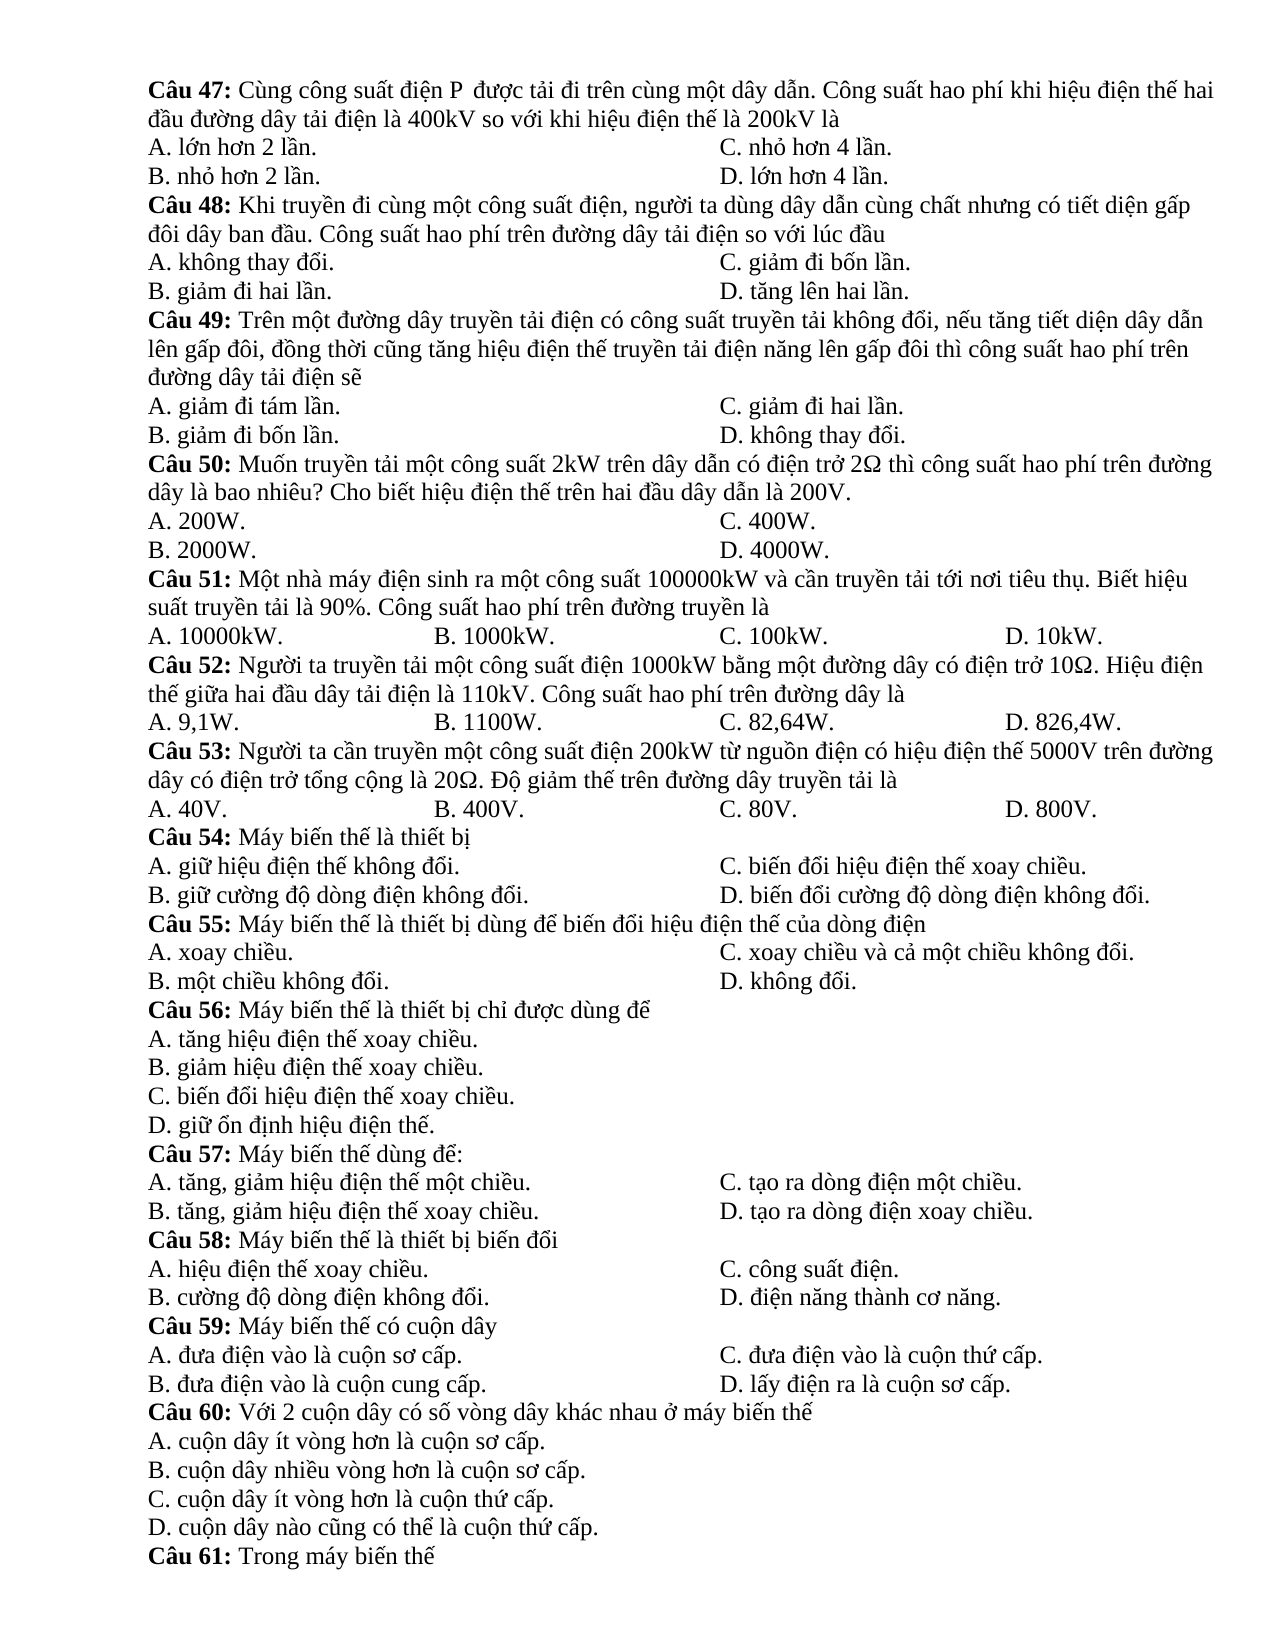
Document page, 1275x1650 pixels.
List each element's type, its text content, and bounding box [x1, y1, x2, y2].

text B. cuộn dây nhiều vòng hơn là cuộn sơ cấp. [148, 1455, 1216, 1484]
text D. giữ ổn định hiệu điện thế. [148, 1110, 1216, 1139]
text A. giữ hiệu điện thế không đổi. [148, 851, 644, 880]
text Câu 54: Máy biến thế là thiết bị [148, 822, 1216, 851]
text B. đưa điện vào là cuộn cung cấp. [148, 1369, 644, 1397]
text C. 400W. [719, 506, 1216, 535]
text Câu 53: Người ta cần truyền một công suất điện 200kW từ nguồn điện có hiệu điện thế 5000V trên đường dây có điện trở tổng cộng là 20Ω. Độ giảm thế trên đường dây truyền tải là [148, 736, 1216, 794]
text D. tăng lên hai lần. [719, 276, 1216, 305]
text C. giảm đi bốn lần. [719, 247, 1216, 276]
text C. tạo ra dòng điện một chiều. [719, 1167, 1216, 1196]
text A. 200W. [148, 506, 644, 535]
text D. 800V. [1005, 794, 1216, 822]
text Câu 59: Máy biến thế có cuộn dây [148, 1311, 1216, 1340]
text B. giảm hiệu điện thế xoay chiều. [148, 1052, 1216, 1081]
text A. cuộn dây ít vòng hơn là cuộn sơ cấp. [148, 1426, 1216, 1455]
text Câu 55: Máy biến thế là thiết bị dùng để biến đổi hiệu điện thế của dòng điện [148, 909, 1216, 937]
text Câu 48: Khi truyền đi cùng một công suất điện, người ta dùng dây dẫn cùng chất nhưng có tiết diện gấp đôi dây ban đầu. Công suất hao phí trên đường dây tải điện so với lúc đầu [148, 190, 1216, 247]
text C. 82,64W. [719, 707, 930, 736]
text B. tăng, giảm hiệu điện thế xoay chiều. [148, 1196, 644, 1225]
text Câu 51: Một nhà máy điện sinh ra một công suất 100000kW và cần truyền tải tới nơi tiêu thụ. Biết hiệu suất truyền tải là 90%. Công suất hao phí trên đường truyền là [148, 564, 1216, 621]
text A. 10000kW. [148, 621, 358, 650]
text Câu 58: Máy biến thế là thiết bị biến đổi [148, 1225, 1216, 1254]
text D. tạo ra dòng điện xoay chiều. [719, 1196, 1216, 1225]
text A. 40V. [148, 794, 358, 822]
text B. giảm đi hai lần. [148, 276, 644, 305]
text D. không thay đổi. [719, 420, 1216, 449]
text A. xoay chiều. [148, 937, 644, 966]
text A. đưa điện vào là cuộn sơ cấp. [148, 1340, 644, 1369]
text A. lớn hơn 2 lần. [148, 132, 644, 161]
text D. lấy điện ra là cuộn sơ cấp. [719, 1369, 1216, 1397]
text C. cuộn dây ít vòng hơn là cuộn thứ cấp. [148, 1484, 1216, 1512]
text C. biến đổi hiệu điện thế xoay chiều. [148, 1081, 1216, 1110]
text A. 9,1W. [148, 707, 358, 736]
text B. giảm đi bốn lần. [148, 420, 644, 449]
text D. 4000W. [719, 535, 1216, 564]
text B. cường độ dòng điện không đổi. [148, 1282, 644, 1311]
text Câu 52: Người ta truyền tải một công suất điện 1000kW bằng một đường dây có điện trở 10Ω. Hiệu điện thế giữa hai đầu dây tải điện là 110kV. Công suất hao phí trên đường dây là [148, 650, 1216, 707]
text A. tăng hiệu điện thế xoay chiều. [148, 1024, 1216, 1052]
text Câu 60: Với 2 cuộn dây có số vòng dây khác nhau ở máy biến thế [148, 1397, 1216, 1426]
text C. biến đổi hiệu điện thế xoay chiều. [719, 851, 1216, 880]
text Câu 56: Máy biến thế là thiết bị chỉ được dùng để [148, 995, 1216, 1024]
text C. công suất điện. [719, 1254, 1216, 1282]
text Câu 57: Máy biến thế dùng để: [148, 1139, 1216, 1167]
text D. không đổi. [719, 966, 1216, 995]
text B. 400V. [433, 794, 644, 822]
text Câu 50: Muốn truyền tải một công suất 2kW trên dây dẫn có điện trở 2Ω thì công suất hao phí trên đường dây là bao nhiêu? Cho biết hiệu điện thế trên hai đầu dây dẫn là 200V. [148, 449, 1216, 506]
text B. 1000kW. [433, 621, 644, 650]
text C. nhỏ hơn 4 lần. [719, 132, 1216, 161]
text D. biến đổi cường độ dòng điện không đổi. [719, 880, 1216, 909]
text C. 80V. [719, 794, 930, 822]
text Câu 49: Trên một đường dây truyền tải điện có công suất truyền tải không đổi, nếu tăng tiết diện dây dẫn lên gấp đôi, đồng thời cũng tăng hiệu điện thế truyền tải điện năng lên gấp đôi thì công suất hao phí trên đường dây tải điện sẽ [148, 305, 1216, 391]
text A. tăng, giảm hiệu điện thế một chiều. [148, 1167, 644, 1196]
text Câu 61: Trong máy biến thế [148, 1541, 1216, 1570]
text B. giữ cường độ dòng điện không đổi. [148, 880, 644, 909]
text C. đưa điện vào là cuộn thứ cấp. [719, 1340, 1216, 1369]
text D. cuộn dây nào cũng có thể là cuộn thứ cấp. [148, 1512, 1216, 1541]
text A. hiệu điện thế xoay chiều. [148, 1254, 644, 1282]
text B. 1100W. [433, 707, 644, 736]
text D. lớn hơn 4 lần. [719, 161, 1216, 190]
text D. 10kW. [1005, 621, 1216, 650]
text B. 2000W. [148, 535, 644, 564]
text B. nhỏ hơn 2 lần. [148, 161, 644, 190]
text C. giảm đi hai lần. [719, 391, 1216, 420]
text Câu 47: Cùng công suất điện P được tải đi trên cùng một dây dẫn. Công suất hao phí khi hiệu điện thế hai đầu đường dây tải điện là 400kV so với khi hiệu điện thế là 200kV là [148, 75, 1216, 132]
text C. xoay chiều và cả một chiều không đổi. [719, 937, 1216, 966]
text A. không thay đổi. [148, 247, 644, 276]
text A. giảm đi tám lần. [148, 391, 644, 420]
text D. điện năng thành cơ năng. [719, 1282, 1216, 1311]
text C. 100kW. [719, 621, 930, 650]
text B. một chiều không đổi. [148, 966, 644, 995]
text D. 826,4W. [1005, 707, 1216, 736]
